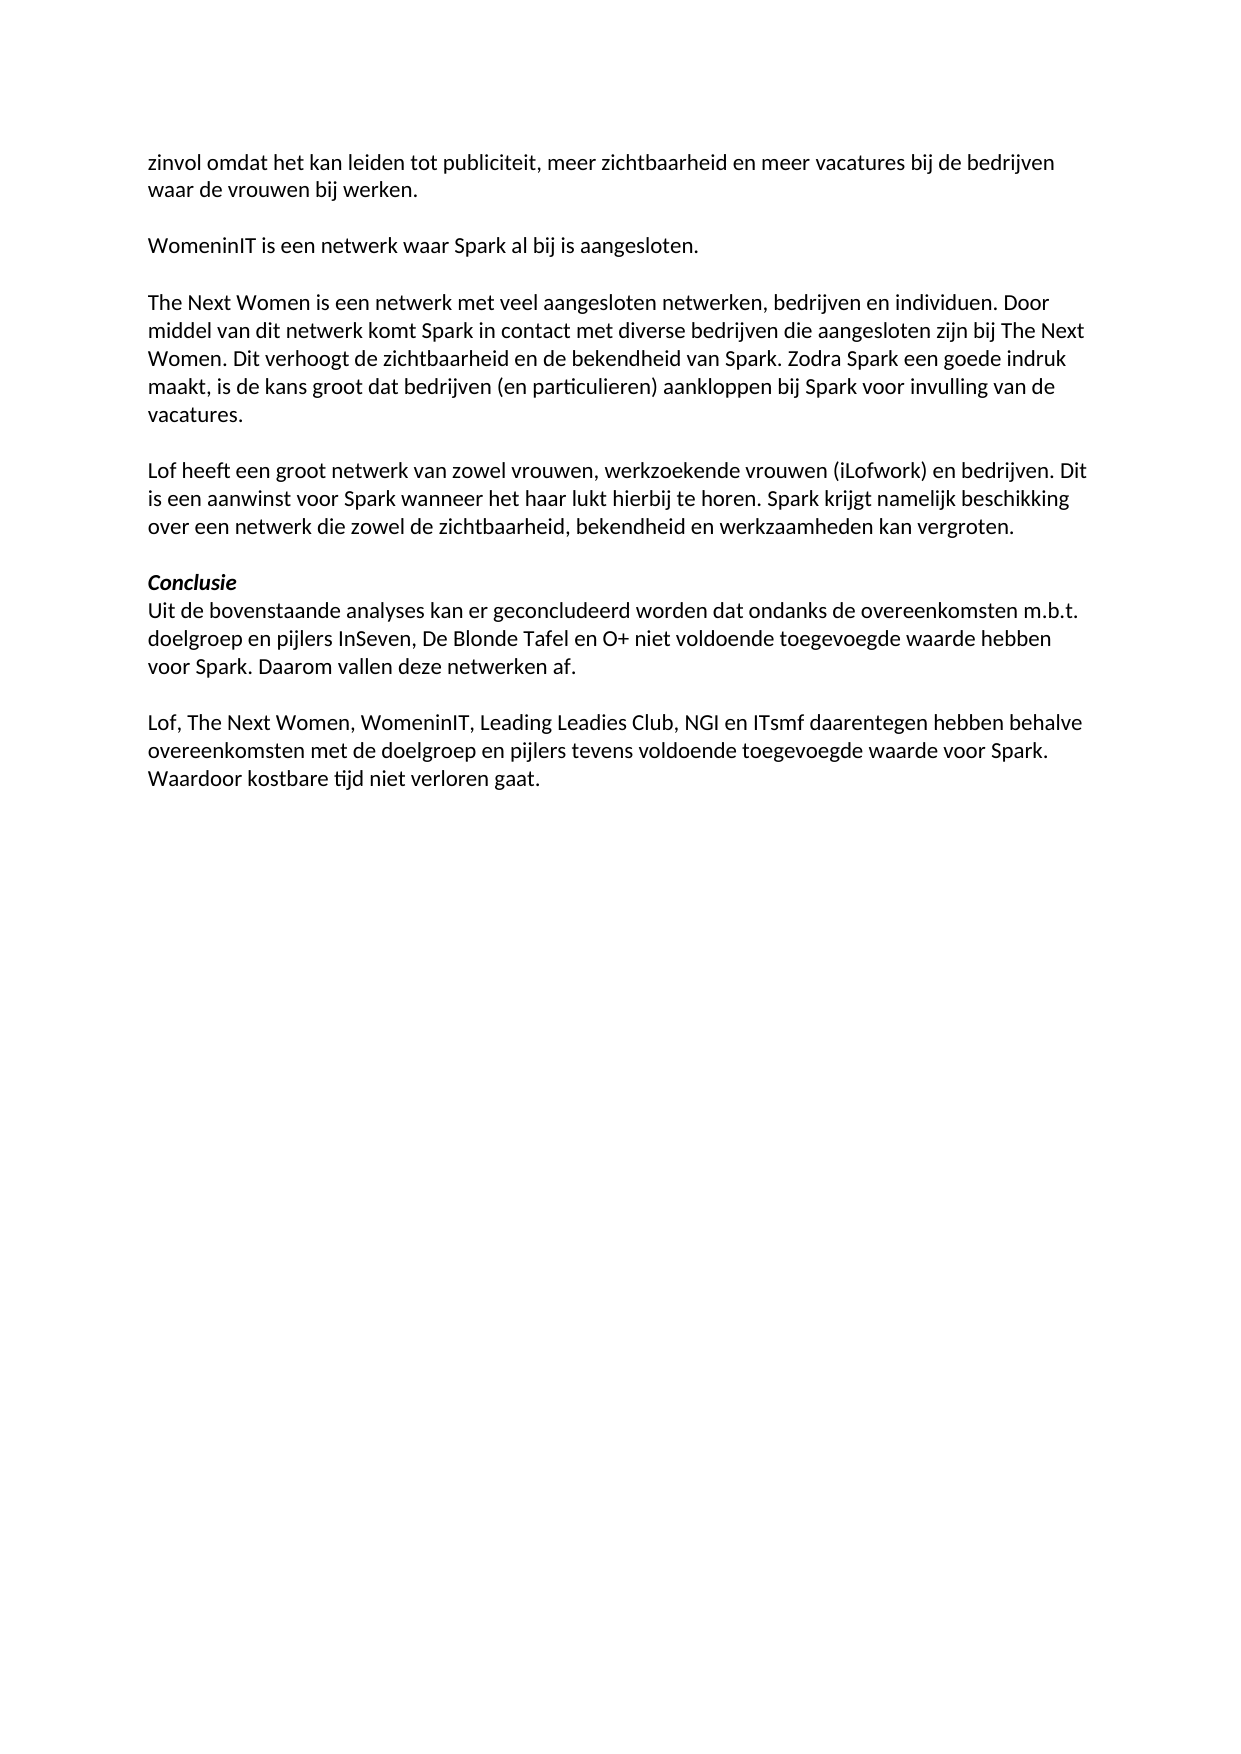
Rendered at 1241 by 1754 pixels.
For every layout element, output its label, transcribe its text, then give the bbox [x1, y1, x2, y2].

text Uit de bovenstaande analyses kan er geconcludeerd worden dat ondanks de overeenkomsten m.b.t. doelgroep en pijlers InSeven, De Blonde Tafel en O+ niet voldoende toegevoegde waarde hebben voor Spark. Daarom vallen deze netwerken af. [148, 596, 1093, 680]
text Conclusie [148, 568, 1093, 596]
text WomeninIT is een netwerk waar Spark al bij is aangesloten. [148, 232, 1093, 260]
text The Next Women is een netwerk met veel aangesloten netwerken, bedrijven en individuen. Door middel van dit netwerk komt Spark in contact met diverse bedrijven die aangesloten zijn bij The Next Women. Dit verhoogt de zichtbaarheid en de bekendheid van Spark. Zodra Spark een goede indruk maakt, is de kans groot dat bedrijven (en particulieren) aankloppen bij Spark voor invulling van de vacatures. [148, 288, 1093, 428]
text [148, 148, 1093, 204]
text Lof, The Next Women, WomeninIT, Leading Leadies Club, NGI en ITsmf daarentegen hebben behalve overeenkomsten met de doelgroep en pijlers tevens voldoende toegevoegde waarde voor Spark. Waardoor kostbare tijd niet verloren gaat. [148, 708, 1093, 792]
text Lof heeft een groot netwerk van zowel vrouwen, werkzoekende vrouwen (iLofwork) en bedrijven. Dit is een aanwinst voor Spark wanneer het haar lukt hierbij te horen. Spark krijgt namelijk beschikking over een netwerk die zowel de zichtbaarheid, bekendheid en werkzaamheden kan vergroten. [148, 456, 1093, 540]
